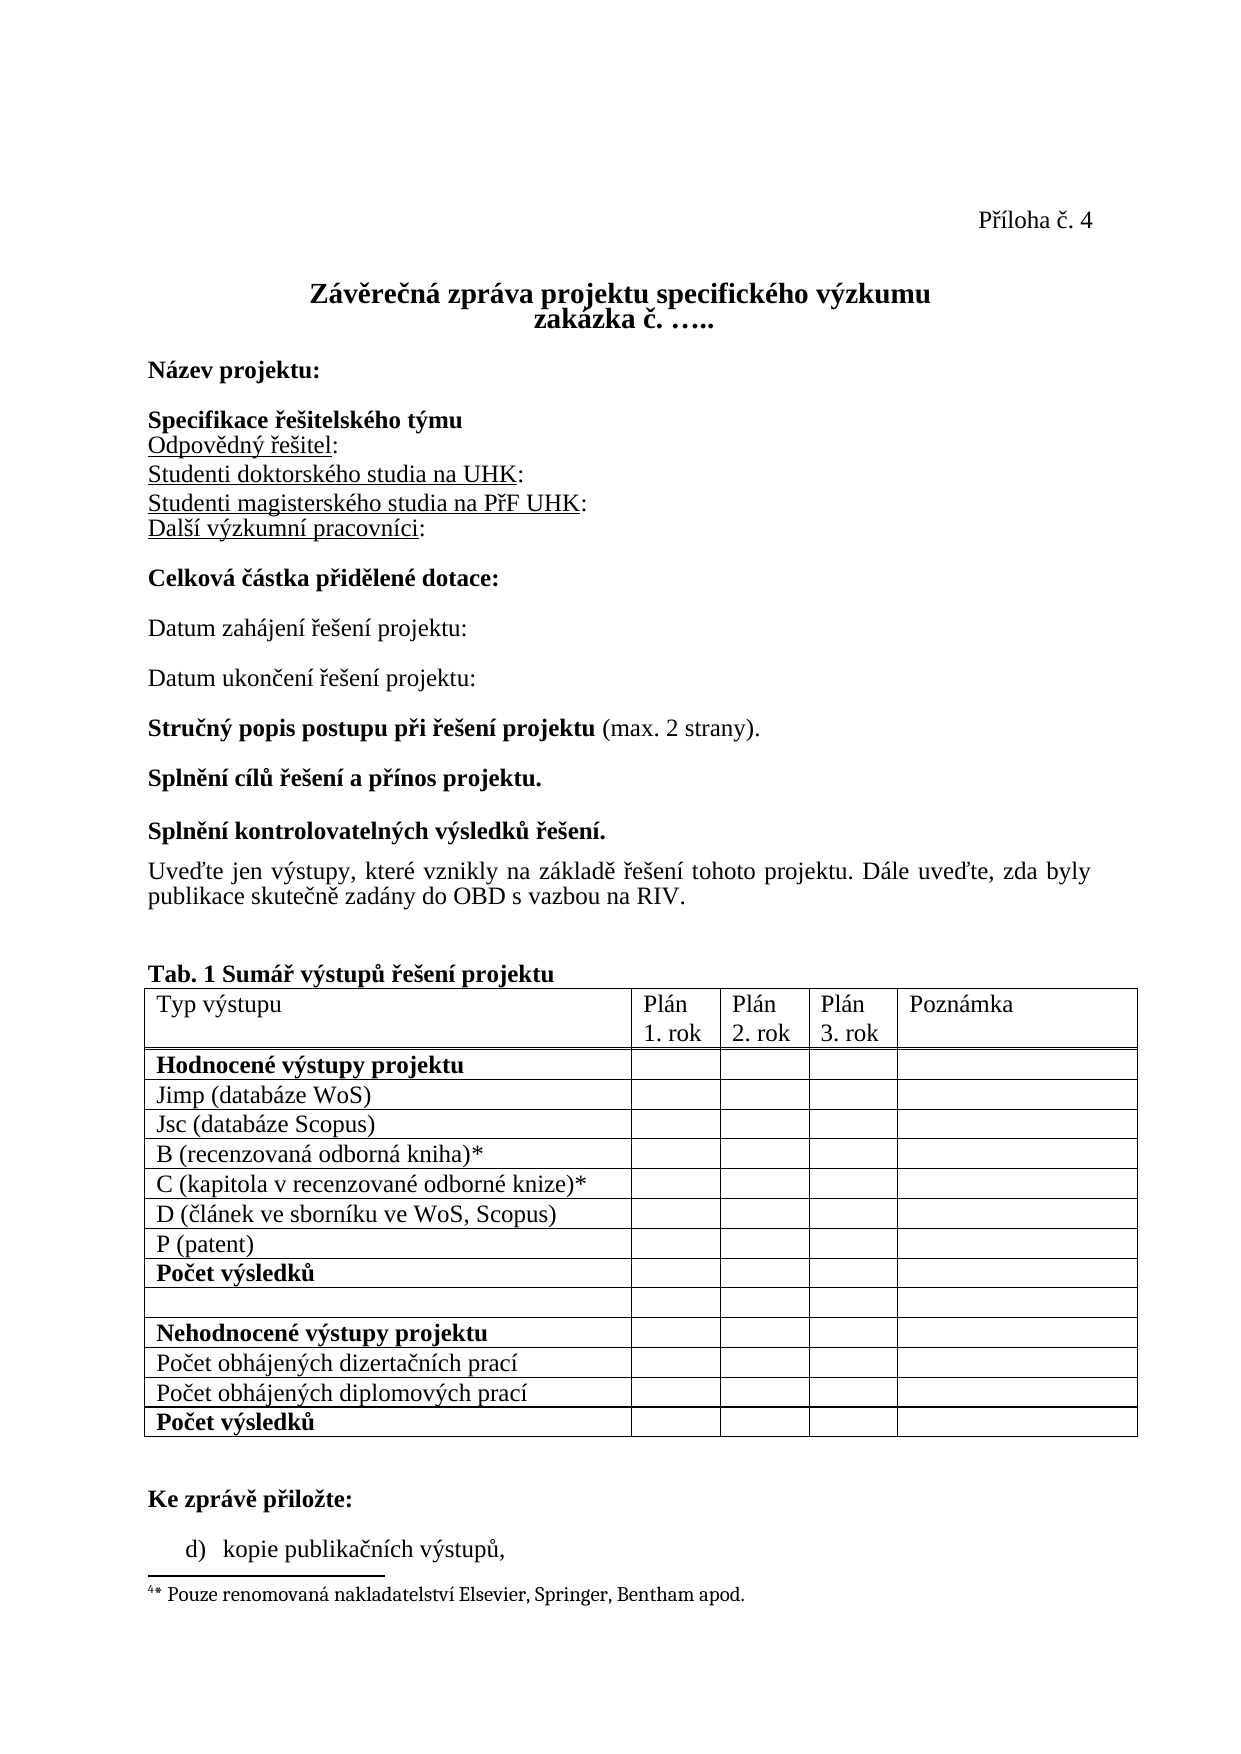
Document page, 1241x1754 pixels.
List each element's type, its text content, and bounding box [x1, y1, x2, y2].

table_cell [810, 1348, 897, 1377]
list Odpovědný řešitel: [148, 434, 1092, 459]
table_cell Počet výsledků [145, 1259, 631, 1287]
table_cell [810, 1378, 897, 1406]
table_cell [721, 1348, 809, 1377]
list Specifikace řešitelského týmu [148, 409, 1092, 434]
table_cell [810, 1080, 897, 1108]
list zakázka č. ….. [148, 309, 1092, 334]
table_cell [898, 1229, 1137, 1257]
table_cell [721, 1318, 809, 1347]
table_header Poznámka [898, 989, 1137, 1047]
table_cell B (recenzovaná odborná kniha)* [145, 1139, 631, 1168]
list Uveďte jen výstupy, které vznikly na základě řešení tohoto projektu. Dále uveďte, zda byly publikace skutečně zadány do OBD s vazbou na RIV. [148, 859, 1092, 909]
table_cell [632, 1169, 720, 1198]
table_cell [632, 1288, 720, 1317]
table_cell [632, 1199, 720, 1228]
table_cell [721, 1050, 809, 1079]
table_cell Jsc (databáze Scopus) [145, 1110, 631, 1138]
table_cell D (článek ve sborníku ve WoS, Scopus) [145, 1199, 631, 1228]
text Studenti doktorského studia na UHK: [148, 459, 1092, 488]
table_cell [810, 1050, 897, 1079]
table_cell [898, 1408, 1137, 1436]
table_cell [721, 1110, 809, 1138]
table_cell [898, 1050, 1137, 1079]
list Ke zprávě přiložte: [148, 1487, 1092, 1512]
table_cell [632, 1348, 720, 1377]
table_cell [810, 1318, 897, 1347]
table_cell [632, 1139, 720, 1168]
table_cell [632, 1110, 720, 1138]
table_cell [898, 1139, 1137, 1168]
table_header Plán 3. rok [810, 989, 897, 1047]
table_cell [898, 1169, 1137, 1198]
table_cell [898, 1288, 1137, 1317]
table_cell [632, 1050, 720, 1079]
table_cell [632, 1378, 720, 1406]
table_cell [898, 1110, 1137, 1138]
table_cell Hodnocené výstupy projektu [145, 1050, 631, 1079]
table_cell [721, 1288, 809, 1317]
table_cell [721, 1139, 809, 1168]
table_header Typ výstupu [145, 989, 631, 1047]
table_cell [898, 1378, 1137, 1406]
table_cell [721, 1378, 809, 1406]
table_cell [632, 1318, 720, 1347]
table_cell Jimp (databáze WoS) [145, 1080, 631, 1108]
list Stručný popis postupu při řešení projektu (max. 2 strany). [148, 716, 1092, 741]
list Datum zahájení řešení projektu: [148, 616, 1092, 641]
table_cell [632, 1408, 720, 1436]
table_cell Počet výsledků [145, 1408, 631, 1436]
list kopie publikačních výstupů, [185, 1537, 1092, 1562]
table_cell Nehodnocené výstupy projektu [145, 1318, 631, 1347]
table_cell [810, 1408, 897, 1436]
table_cell [810, 1110, 897, 1138]
table_cell [721, 1259, 809, 1287]
list Další výzkumní pracovníci: [148, 516, 1092, 541]
table_cell Počet obhájených diplomových prací [145, 1378, 631, 1406]
table_cell [898, 1259, 1137, 1287]
table_cell [810, 1139, 897, 1168]
table_cell [810, 1199, 897, 1228]
table_cell [810, 1169, 897, 1198]
text Tab. 1 Sumář výstupů řešení projektu [148, 959, 1092, 988]
table_cell [632, 1229, 720, 1257]
table_cell [898, 1199, 1137, 1228]
list Splnění kontrolovatelných výsledků řešení. [148, 816, 1092, 845]
table_cell [721, 1229, 809, 1257]
table_cell [145, 1288, 631, 1317]
table_cell [810, 1229, 897, 1257]
list Splnění cílů řešení a přínos projektu. [148, 766, 1092, 791]
table_cell [898, 1080, 1137, 1108]
table_cell [721, 1169, 809, 1198]
table_cell [898, 1348, 1137, 1377]
table_cell [721, 1408, 809, 1436]
list Celková částka přidělené dotace: [148, 566, 1092, 591]
table_cell [721, 1199, 809, 1228]
table_cell Počet obhájených dizertačních prací [145, 1348, 631, 1377]
text Studenti magisterského studia na PřF UHK: [148, 488, 1092, 516]
table_cell C (kapitola v recenzované odborné knize)* [145, 1169, 631, 1198]
table_cell [810, 1259, 897, 1287]
table_header Plán 1. rok [632, 989, 720, 1047]
list Závěrečná zpráva projektu specifického výzkumu [148, 284, 1092, 309]
table_cell P (patent) [145, 1229, 631, 1257]
table_header Plán 2. rok [721, 989, 809, 1047]
list Datum ukončení řešení projektu: [148, 666, 1092, 691]
table_cell [810, 1288, 897, 1317]
list Název projektu: [148, 359, 1092, 384]
table_cell [632, 1080, 720, 1108]
table_cell [632, 1259, 720, 1287]
text Příloha č. 4 [148, 205, 1092, 234]
table_cell [898, 1318, 1137, 1347]
table_cell [721, 1080, 809, 1108]
